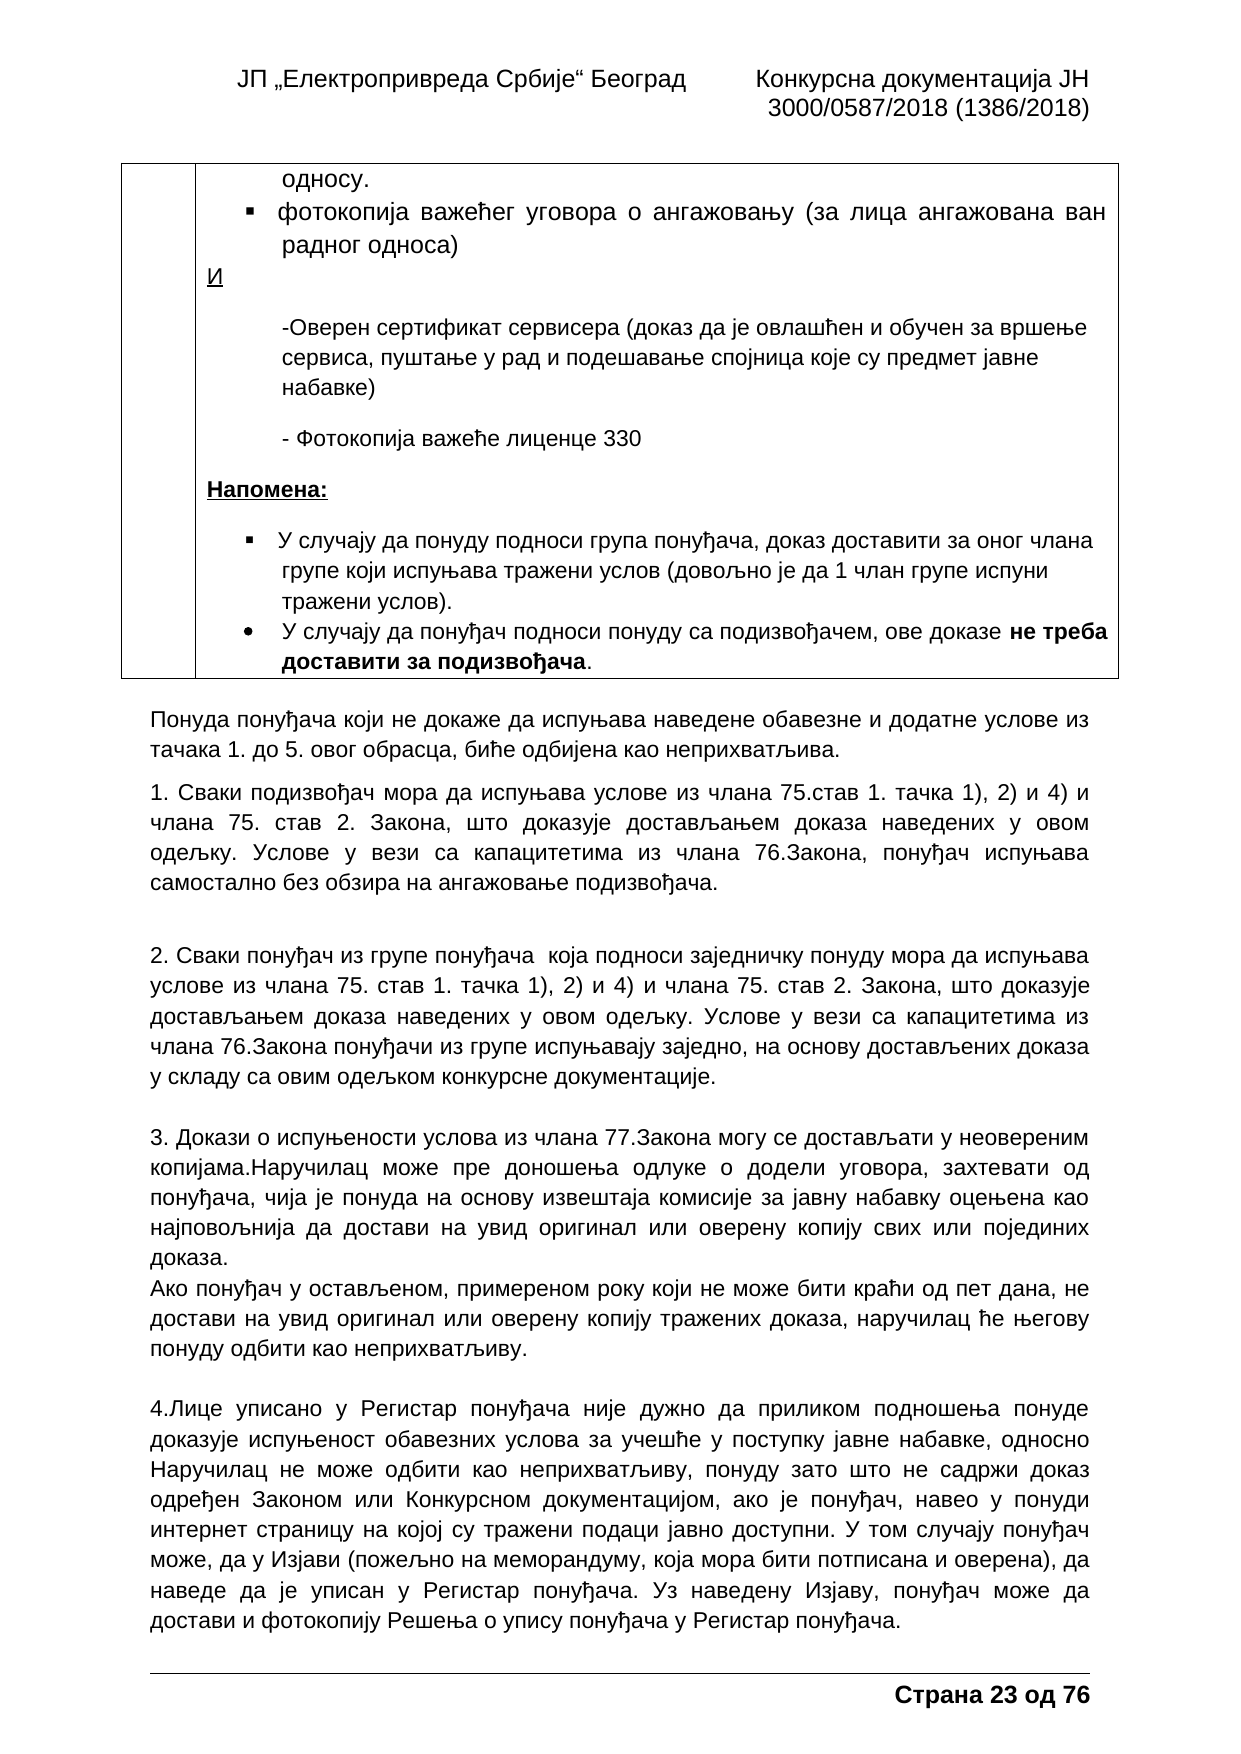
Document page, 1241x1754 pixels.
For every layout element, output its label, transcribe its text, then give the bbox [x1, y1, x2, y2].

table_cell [196, 164, 1118, 678]
text 2. Сваки понуђач из групе понуђача која подноси заједничку понуду мора да испуњава услове из члана 75. став 1. тачка 1), 2) и 4) и члана 75. став 2. Закона, што доказује достављањем доказа наведених у овом одељку. Услове у вези са капацитетима из члана 76.Закона понуђачи из групе испуњавају заједно, на основу достављених доказа у складу са овим одељком конкурсне документације. [150, 942, 1090, 1089]
table_cell 5 [122, 164, 195, 678]
text 1. Сваки подизвођач мора да испуњава услове из члана 75.став 1. тачка 1), 2) и 4) и члана 75. став 2. Закона, што доказује достављањем доказа наведених у овом одељку. Услове у вези са капацитетима из члана 76.Закона, понуђач испуњава самостално без обзира на ангажовање подизвођача. [150, 779, 1090, 896]
text 3. Докази о испуњености услова из члана 77.Закона могу се достављати у неовереним копијама.Наручилац може пре доношења одлуке о додели уговора, захтевати од понуђача, чија је понуда на основу извештаја комисије за јавну набавку оцењена као најповољнија да достави на увид оригинал или оверену копију свих или појединих доказа. [150, 1123, 1090, 1271]
text Ако понуђач у остављеном, примереном року који не може бити краћи од пет дана, не достави на увид оригинал или оверену копију тражених доказа, наручилац ће његову понуду одбити као неприхватљиву. [150, 1274, 1090, 1361]
text 4.Лице уписано у Регистар понуђача није дужно да приликом подношења понуде доказује испуњеност обавезних услова за учешће у поступку јавне набавке, односно Наручилац не може одбити као неприхватљиву, понуду зато што не садржи доказ одређен Законом или Конкурсном документацијом, ако је понуђач, навео у понуди интернет страницу на којој су тражени подаци јавно доступни. У том случају понуђач може, да у Изјави (пожељно на меморандуму, која мора бити потписана и оверена), да наведе да је уписан у Регистар понуђача. Уз наведену Изјаву, понуђач може да достави и фотокопију Решења о упису понуђача у Регистар понуђача. [150, 1395, 1090, 1633]
text Понуда понуђача који не докаже да испуњава наведене обавезне и додатне услове из тачака 1. до 5. овог обрасца, биће одбијена као неприхватљива. [150, 706, 1090, 762]
